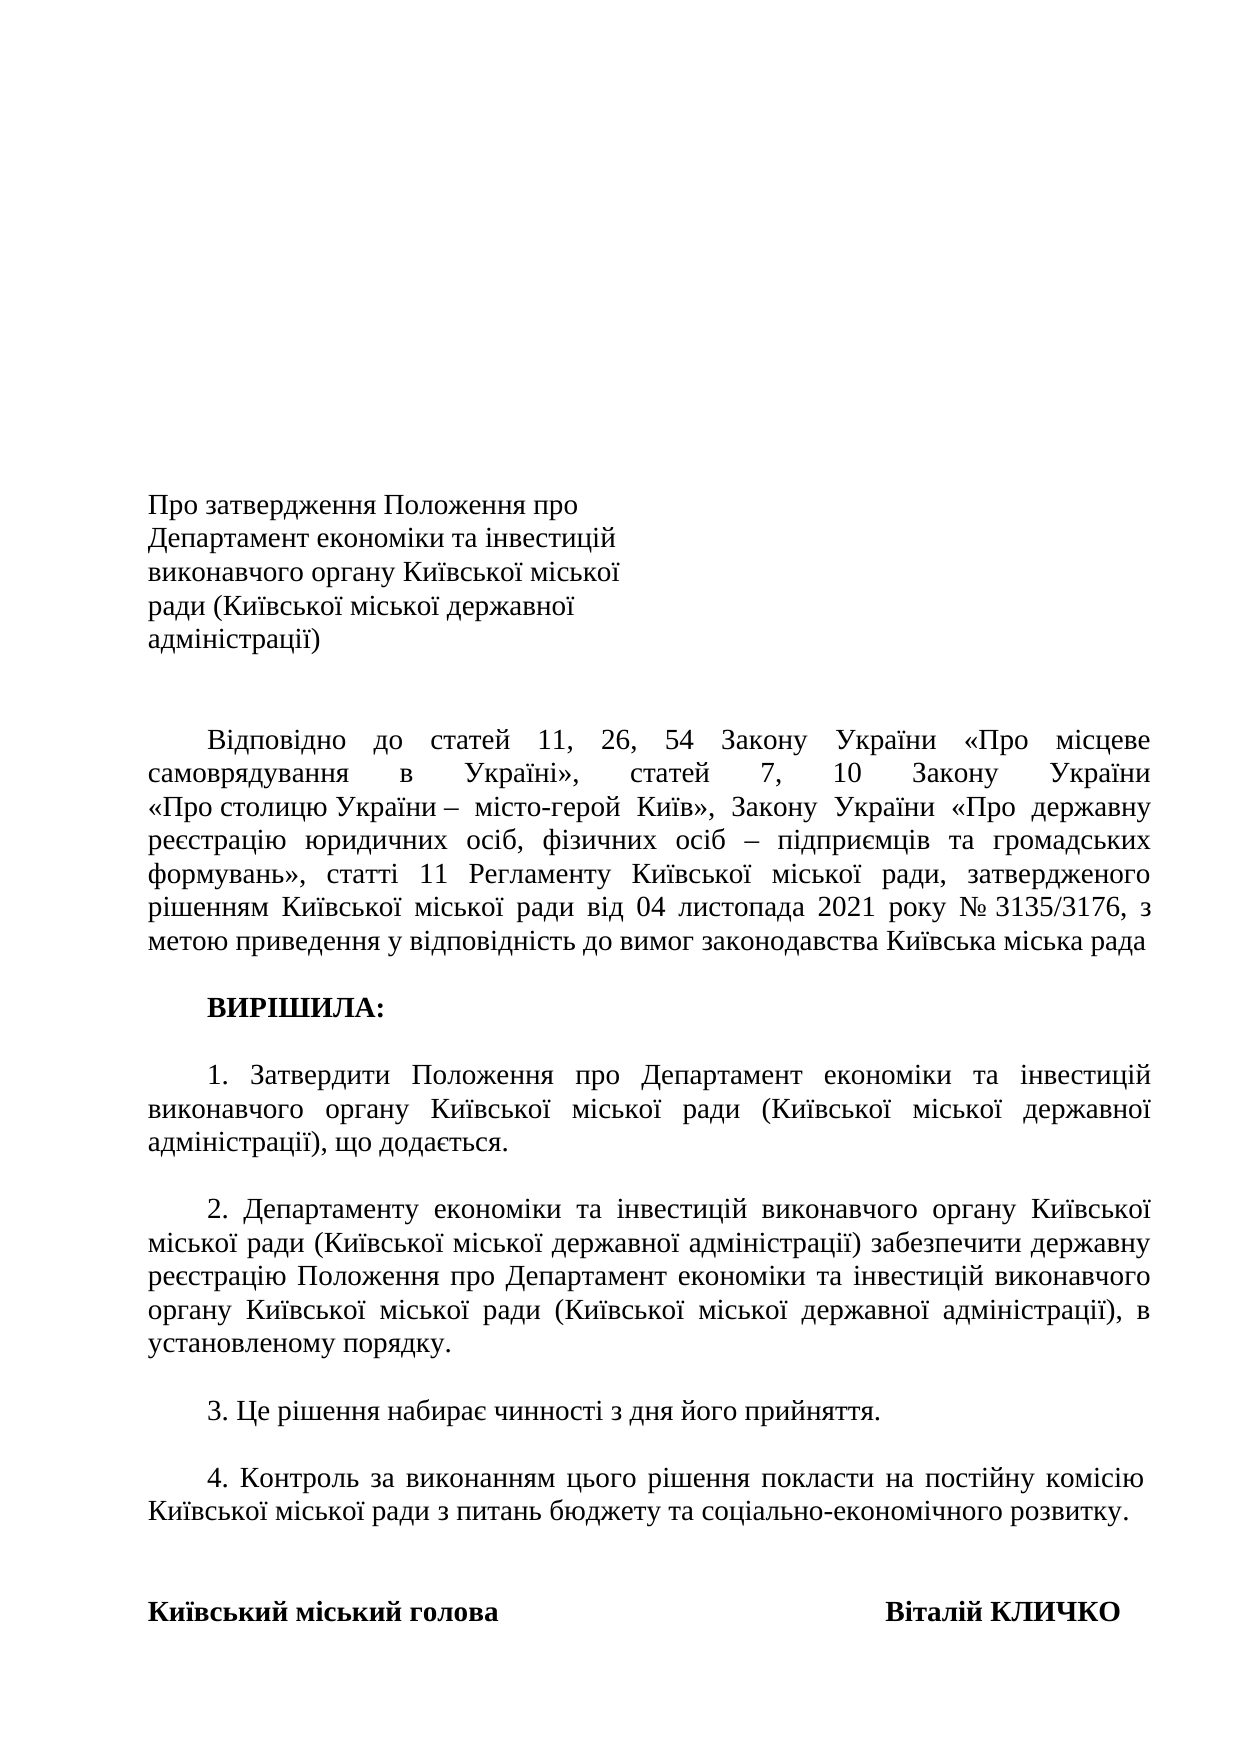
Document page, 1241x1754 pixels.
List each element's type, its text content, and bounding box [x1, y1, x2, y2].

text 2. Департаменту економіки та інвестицій виконавчого органу Київської міської ради (Київської міської державної адміністрації) забезпечити державну реєстрацію Положення про Департамент економіки та інвестицій виконавчого органу Київської міської ради (Київської міської державної адміністрації), в установленому порядку. [148, 1191, 1152, 1359]
text Відповідно до статей 11, 26, 54 Закону України «Про місцеве самоврядування в Україні», статей 7, 10 Закону України «Про столицю України – місто-герой Київ», Закону України «Про державну реєстрацію юридичних осіб, фізичних осіб – підприємців та громадських формувань», статті 11 Регламенту Київської міської ради, затвердженого рішенням Київської міської ради від 04 листопада 2021 року № 3135/3176, з метою приведення у відповідність до вимог законодавства Київська міська рада [148, 722, 1152, 957]
text ВИРІШИЛА: [148, 990, 1152, 1024]
text Київський міський голова Віталій КЛИЧКО [148, 1594, 1152, 1627]
text 3. Це рішення набирає чинності з дня його прийняття. [148, 1393, 1146, 1426]
text 1. Затвердити Положення про Департамент економіки та інвестицій виконавчого органу Київської міської ради (Київської міської державної адміністрації), що додається. [148, 1057, 1152, 1158]
text 4. Контроль за виконанням цього рішення покласти на постійну комісію Київської міської ради з питань бюджету та соціально-економічного розвитку. [148, 1460, 1146, 1527]
table_header Про затвердження Положення про Департамент економіки та інвестицій виконавчого органу Київської міської ради (Київської міської державної адміністрації) [136, 487, 679, 688]
